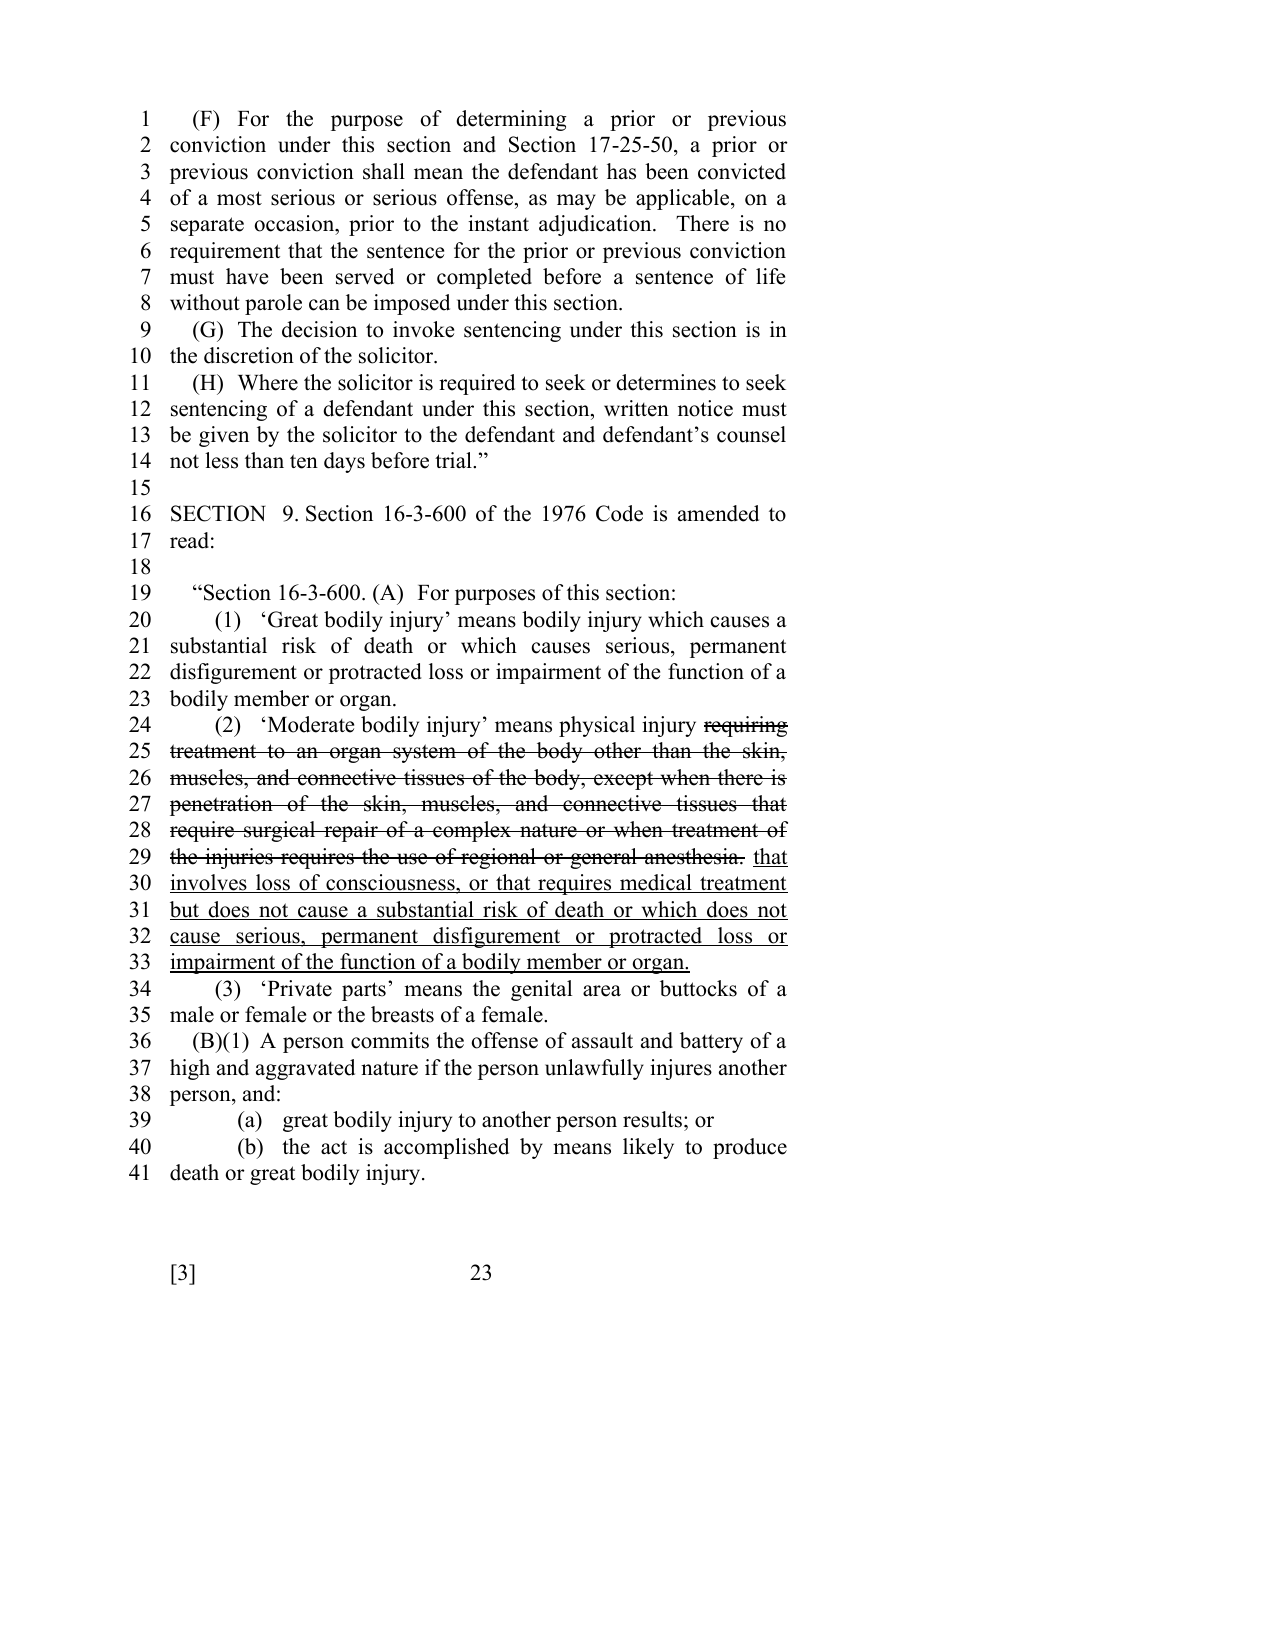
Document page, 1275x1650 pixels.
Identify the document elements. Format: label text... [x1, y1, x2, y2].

text (1) ‘Great bodily injury’ means bodily injury which causes a substantial risk of death or which causes serious, permanent disfigurement or protracted loss or impairment of the function of a bodily member or organ. [169, 606, 787, 711]
text (F) For the purpose of determining a prior or previous conviction under this section and Section 17-25-50, a prior or previous conviction shall mean the defendant has been convicted of a most serious or serious offense, as may be applicable, on a separate occasion, prior to the instant adjudication. There is no requirement that the sentence for the prior or previous conviction must have been served or completed before a sentence of life without parole can be imposed under this section. [169, 105, 787, 316]
text (a) great bodily injury to another person results; or [169, 1106, 787, 1133]
text “Section 16-3-600. (A) For purposes of this section: [169, 579, 787, 606]
text (H) Where the solicitor is required to seek or determines to seek sentencing of a defendant under this section, written notice must be given by the solicitor to the defendant and defendant’s counsel not less than ten days before trial.” [169, 368, 787, 474]
text (B)(1) A person commits the offense of assault and battery of a high and aggravated nature if the person unlawfully injures another person, and: [169, 1027, 787, 1106]
text SECTION 9. Section 16-3-600 of the 1976 Code is amended to read: [169, 500, 787, 553]
text (G) The decision to invoke sentencing under this section is in the discretion of the solicitor. [169, 316, 787, 368]
text (3) ‘Private parts’ means the genital area or buttocks of a male or female or the breasts of a female. [169, 975, 787, 1027]
text (b) the act is accomplished by means likely to produce death or great bodily injury. [169, 1133, 787, 1186]
